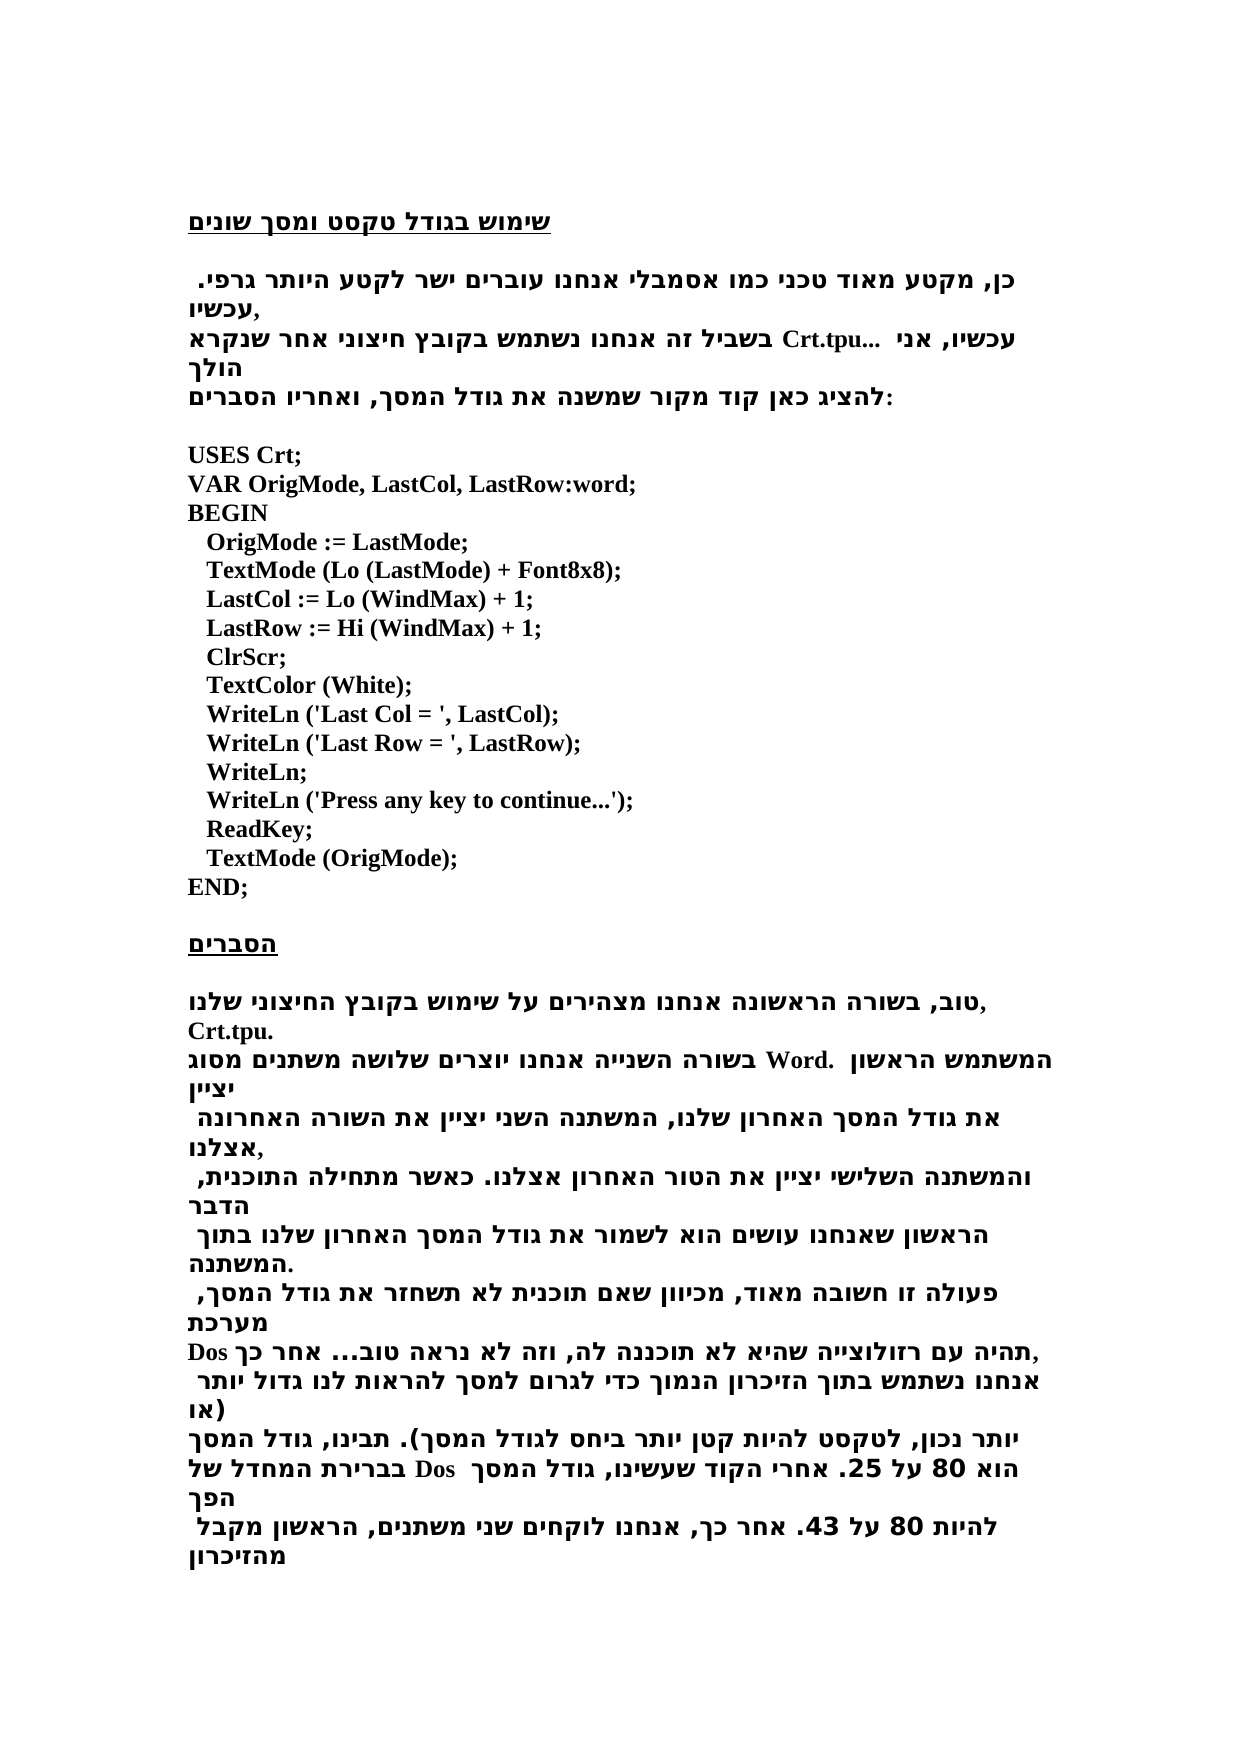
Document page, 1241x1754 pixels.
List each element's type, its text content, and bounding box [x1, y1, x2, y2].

text הראשון שאנחנו עושים הוא לשמור את גודל המסך האחרון שלנו בתוך המשתנה. [187, 1220, 1053, 1279]
text TextMode (OrigMode); [187, 843, 1053, 872]
text WriteLn; [187, 757, 1053, 785]
text הסברים [187, 929, 1053, 958]
text WriteLn ('Press any key to continue...'); [187, 785, 1053, 814]
text להציג כאן קוד מקור שמשנה את גודל המסך, ואחריו הסברים: [187, 382, 1053, 412]
text WriteLn ('Last Col = ', LastCol); [187, 699, 1053, 728]
text LastCol := Lo (WindMax) + 1; [187, 584, 1053, 613]
text אנחנו נשתמש בתוך הזיכרון הנמוך כדי לגרום למסך להראות לנו גדול יותר (או [187, 1366, 1053, 1424]
text OrigMode := LastMode; [187, 527, 1053, 555]
text את גודל המסך האחרון שלנו, המשתנה השני יציין את השורה האחרונה אצלנו, [187, 1103, 1053, 1162]
text BEGIN [187, 498, 1053, 527]
text יותר נכון, לטקסט להיות קטן יותר ביחס לגודל המסך). תבינו, גודל המסך [187, 1424, 1053, 1454]
text TextMode (Lo (LastMode) + Font8x8); [187, 555, 1053, 584]
text בשביל זה אנחנו נשתמש בקובץ חיצוני אחר שנקרא Crt.tpu... עכשיו, אני הולך [187, 324, 1053, 382]
text שימוש בגודל טקסט ומסך שונים [187, 207, 1053, 237]
text בברירת המחדל של Dos הוא 80 על 25. אחרי הקוד שעשינו, גודל המסך הפך [187, 1454, 1053, 1512]
text כן, מקטע מאוד טכני כמו אסמבלי אנחנו עוברים ישר לקטע היותר גרפי. עכשיו, [187, 265, 1053, 324]
text והמשתנה השלישי יציין את הטור האחרון אצלנו. כאשר מתחילה התוכנית, הדבר [187, 1162, 1053, 1220]
text טוב, בשורה הראשונה אנחנו מצהירים על שימוש בקובץ החיצוני שלנו, Crt.tpu. [187, 987, 1053, 1045]
text Dos תהיה עם רזולוצייה שהיא לא תוכננה לה, וזה לא נראה טוב... אחר כך, [187, 1337, 1053, 1366]
text ClrScr; [187, 642, 1053, 670]
text ReadKey; [187, 814, 1053, 843]
text END; [187, 872, 1053, 900]
text פעולה זו חשובה מאוד, מכיוון שאם תוכנית לא תשחזר את גודל המסך, מערכת [187, 1279, 1053, 1337]
text TextColor (White); [187, 670, 1053, 699]
text USES Crt; [187, 440, 1053, 469]
text VAR OrigMode, LastCol, LastRow:word; [187, 469, 1053, 498]
text להיות 80 על 43. אחר כך, אנחנו לוקחים שני משתנים, הראשון מקבל מהזיכרון [187, 1512, 1053, 1571]
text LastRow := Hi (WindMax) + 1; [187, 613, 1053, 642]
text WriteLn ('Last Row = ', LastRow); [187, 728, 1053, 757]
text בשורה השנייה אנחנו יוצרים שלושה משתנים מסוג Word. המשתמש הראשון יציין [187, 1045, 1053, 1103]
